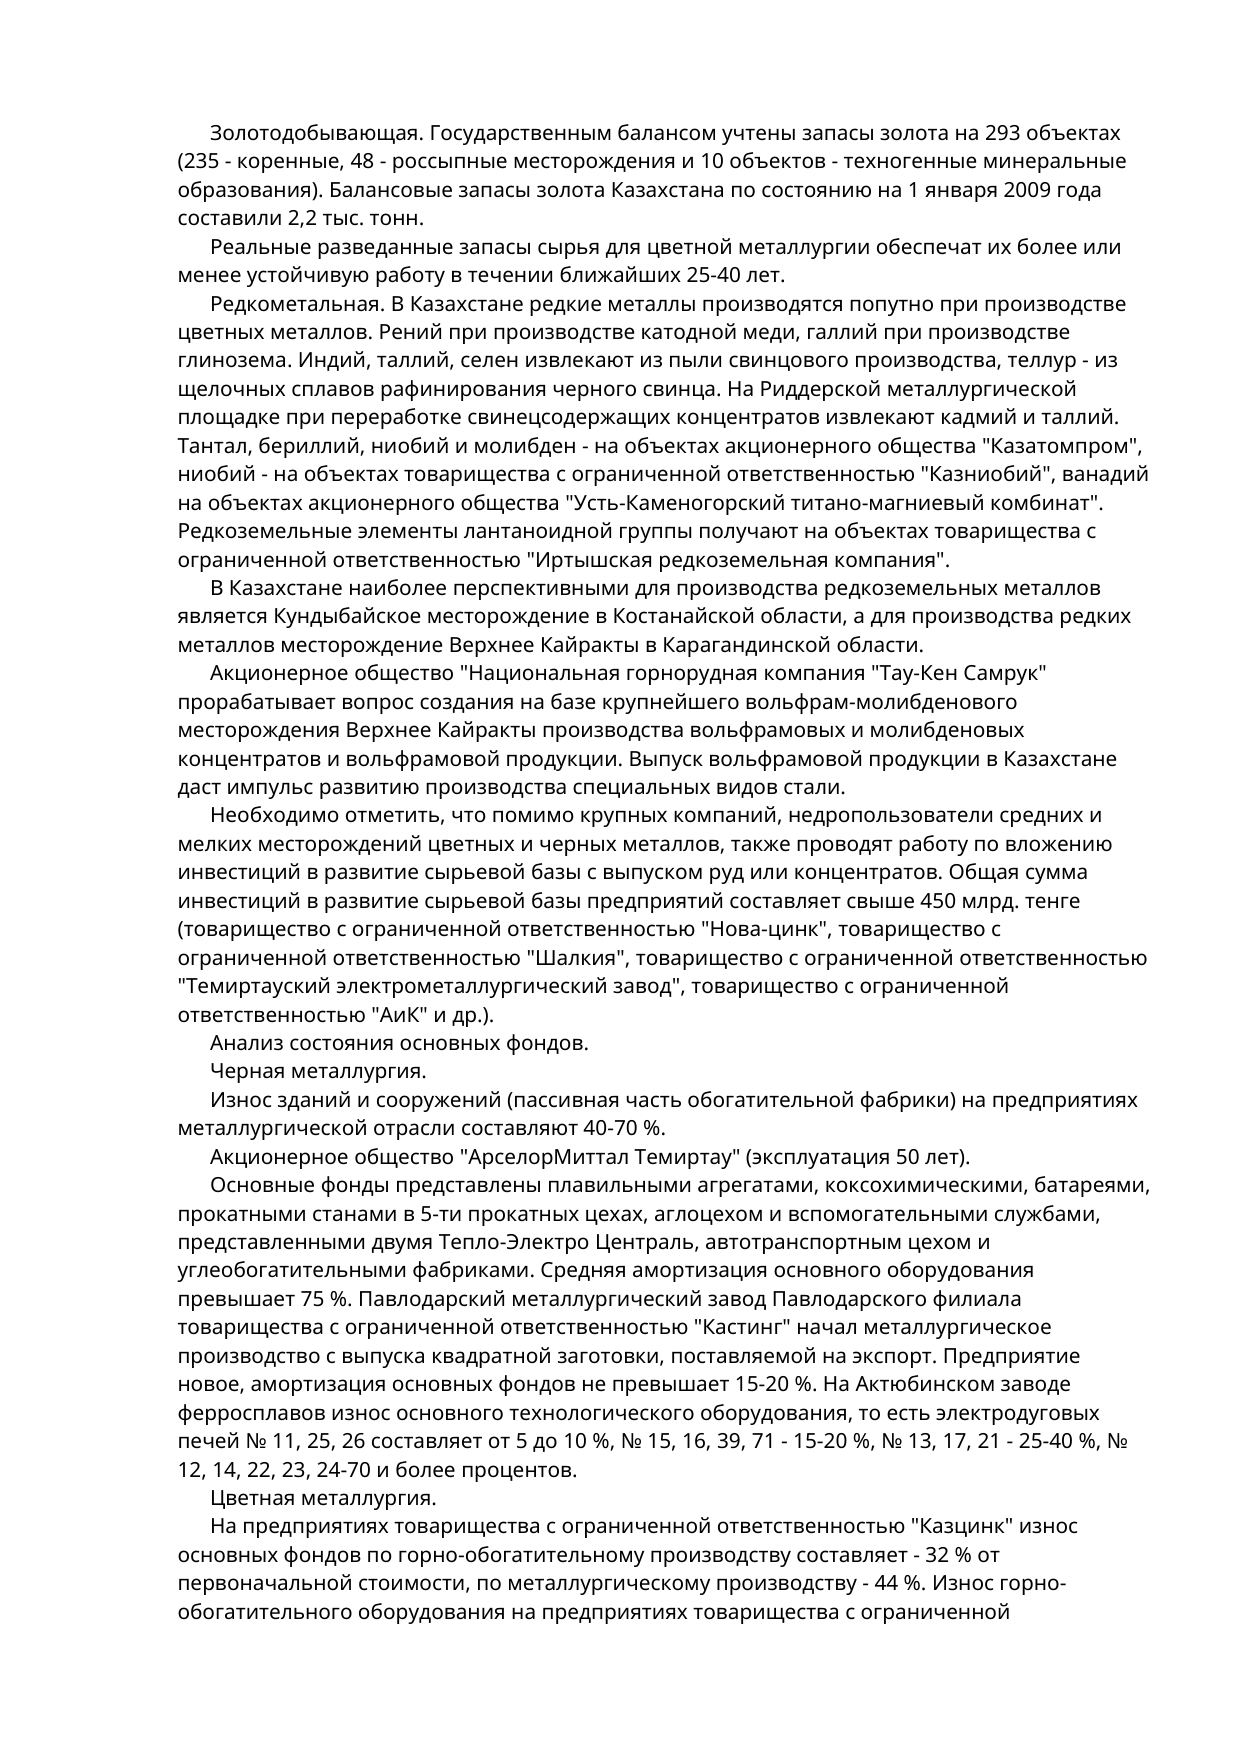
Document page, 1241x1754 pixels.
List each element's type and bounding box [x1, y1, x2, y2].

text [177, 118, 1152, 1625]
